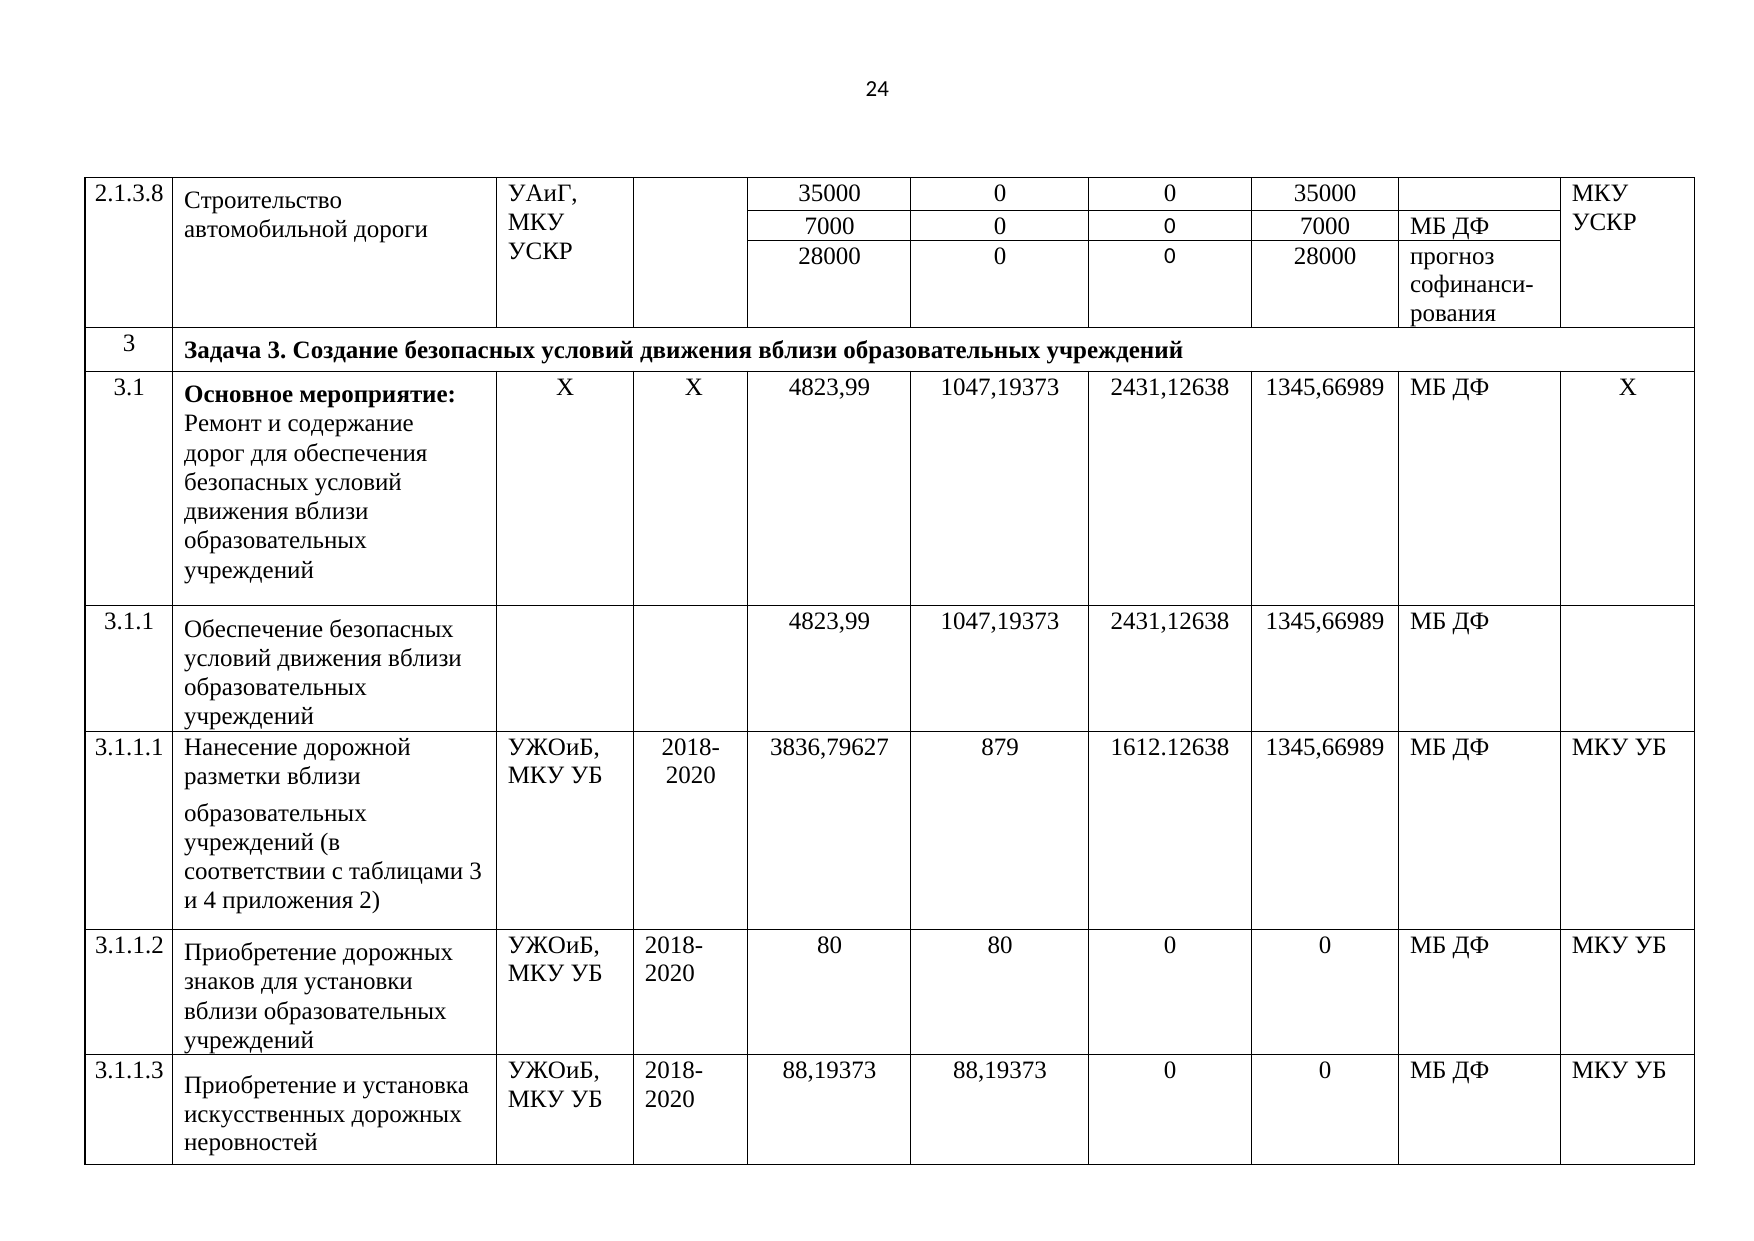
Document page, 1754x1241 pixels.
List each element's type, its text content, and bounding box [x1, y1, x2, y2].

table_cell 0 [1252, 1055, 1398, 1163]
table_cell 879 [911, 732, 1088, 929]
table_cell [1561, 606, 1694, 731]
table_cell 35000 [1252, 178, 1398, 210]
table_cell Х [1561, 372, 1694, 605]
table_cell МБ ДФ [1399, 930, 1560, 1054]
table_cell 88,19373 [748, 1055, 910, 1163]
table_cell 80 [748, 930, 910, 1054]
table_cell Обеспечение безопасных условий движения вблизи образовательных учреждений [173, 606, 496, 731]
table_cell УЖОиБ, МКУ УБ [497, 1055, 633, 1163]
table_cell 0 [911, 178, 1088, 210]
table_cell 2018-2020 [634, 1055, 747, 1163]
table_cell 2431,12638 [1089, 606, 1251, 731]
table_cell МКУ УБ [1561, 732, 1694, 929]
table_cell 3.1.1 [86, 606, 172, 731]
table_cell 0 [1252, 930, 1398, 1054]
table_cell 2.1.3.8 [86, 178, 172, 327]
table_cell МБ ДФ [1399, 732, 1560, 929]
table_cell 1345,66989 [1252, 732, 1398, 929]
table_cell 0 [1089, 211, 1251, 240]
table_cell 0 [911, 211, 1088, 240]
table_cell 0 [911, 241, 1088, 327]
table_cell 0 [1089, 1055, 1251, 1163]
table_cell 4823,99 [748, 606, 910, 731]
table_cell 7000 [748, 211, 910, 240]
table_cell 2018-2020 [634, 930, 747, 1054]
table_cell 3.1.1.3 [86, 1055, 172, 1163]
table_cell 1047,19373 [911, 372, 1088, 605]
table_cell [634, 178, 747, 327]
table_cell 7000 [1252, 211, 1398, 240]
table_cell 28000 [1252, 241, 1398, 327]
table_cell МКУ УБ [1561, 1055, 1694, 1163]
table_cell [634, 606, 747, 731]
table_cell 0 [1089, 930, 1251, 1054]
table_cell МБ ДФ [1399, 1055, 1560, 1163]
table_cell Х [497, 372, 633, 605]
table_cell 1047,19373 [911, 606, 1088, 731]
table_cell 2431,12638 [1089, 372, 1251, 605]
table_cell Основное мероприятие: Ремонт и содержание дорог для обеспечения безопасных условий движения вблизи образовательных учреждений [173, 372, 496, 605]
table_cell 4823,99 [748, 372, 910, 605]
table_cell Нанесение дорожной разметки вблизи образовательных учреждений (в соответствии с таблицами 3 и 4 приложения 2) [173, 732, 496, 929]
table_cell 3 [86, 328, 172, 371]
table_cell МБ ДФ [1399, 372, 1560, 605]
table_cell УЖОиБ, МКУ УБ [497, 930, 633, 1054]
table_cell 0 [1089, 241, 1251, 327]
table_cell УАиГ, МКУ УСКР [497, 178, 633, 327]
table_cell Х [634, 372, 747, 605]
table_cell прогноз софинанси-рования [1399, 241, 1560, 327]
table_cell МБ ДФ [1399, 211, 1560, 240]
table_cell 3.1.1.2 [86, 930, 172, 1054]
table_cell Строительство автомобильной дороги [173, 178, 496, 327]
table_cell Приобретение дорожных знаков для установки вблизи образовательных учреждений [173, 930, 496, 1054]
table_cell МКУ УСКР [1561, 178, 1694, 327]
table_cell Приобретение и установка искусственных дорожных неровностей [173, 1055, 496, 1163]
table_cell МБ ДФ [1399, 606, 1560, 731]
table_cell Задача 3. Создание безопасных условий движения вблизи образовательных учреждений [173, 328, 1694, 371]
table_cell 1345,66989 [1252, 372, 1398, 605]
table_cell 35000 [748, 178, 910, 210]
table_cell 1612.12638 [1089, 732, 1251, 929]
table_cell 1345,66989 [1252, 606, 1398, 731]
table_cell 80 [911, 930, 1088, 1054]
table_cell 3.1.1.1 [86, 732, 172, 929]
table_cell 0 [1089, 178, 1251, 210]
table_cell 3836,79627 [748, 732, 910, 929]
table_cell [497, 606, 633, 731]
table_cell 88,19373 [911, 1055, 1088, 1163]
table_cell 2018-2020 [634, 732, 747, 929]
table_cell 28000 [748, 241, 910, 327]
table_cell МКУ УБ [1561, 930, 1694, 1054]
table_cell УЖОиБ, МКУ УБ [497, 732, 633, 929]
table_cell [1399, 178, 1560, 210]
table_cell 3.1 [86, 372, 172, 605]
